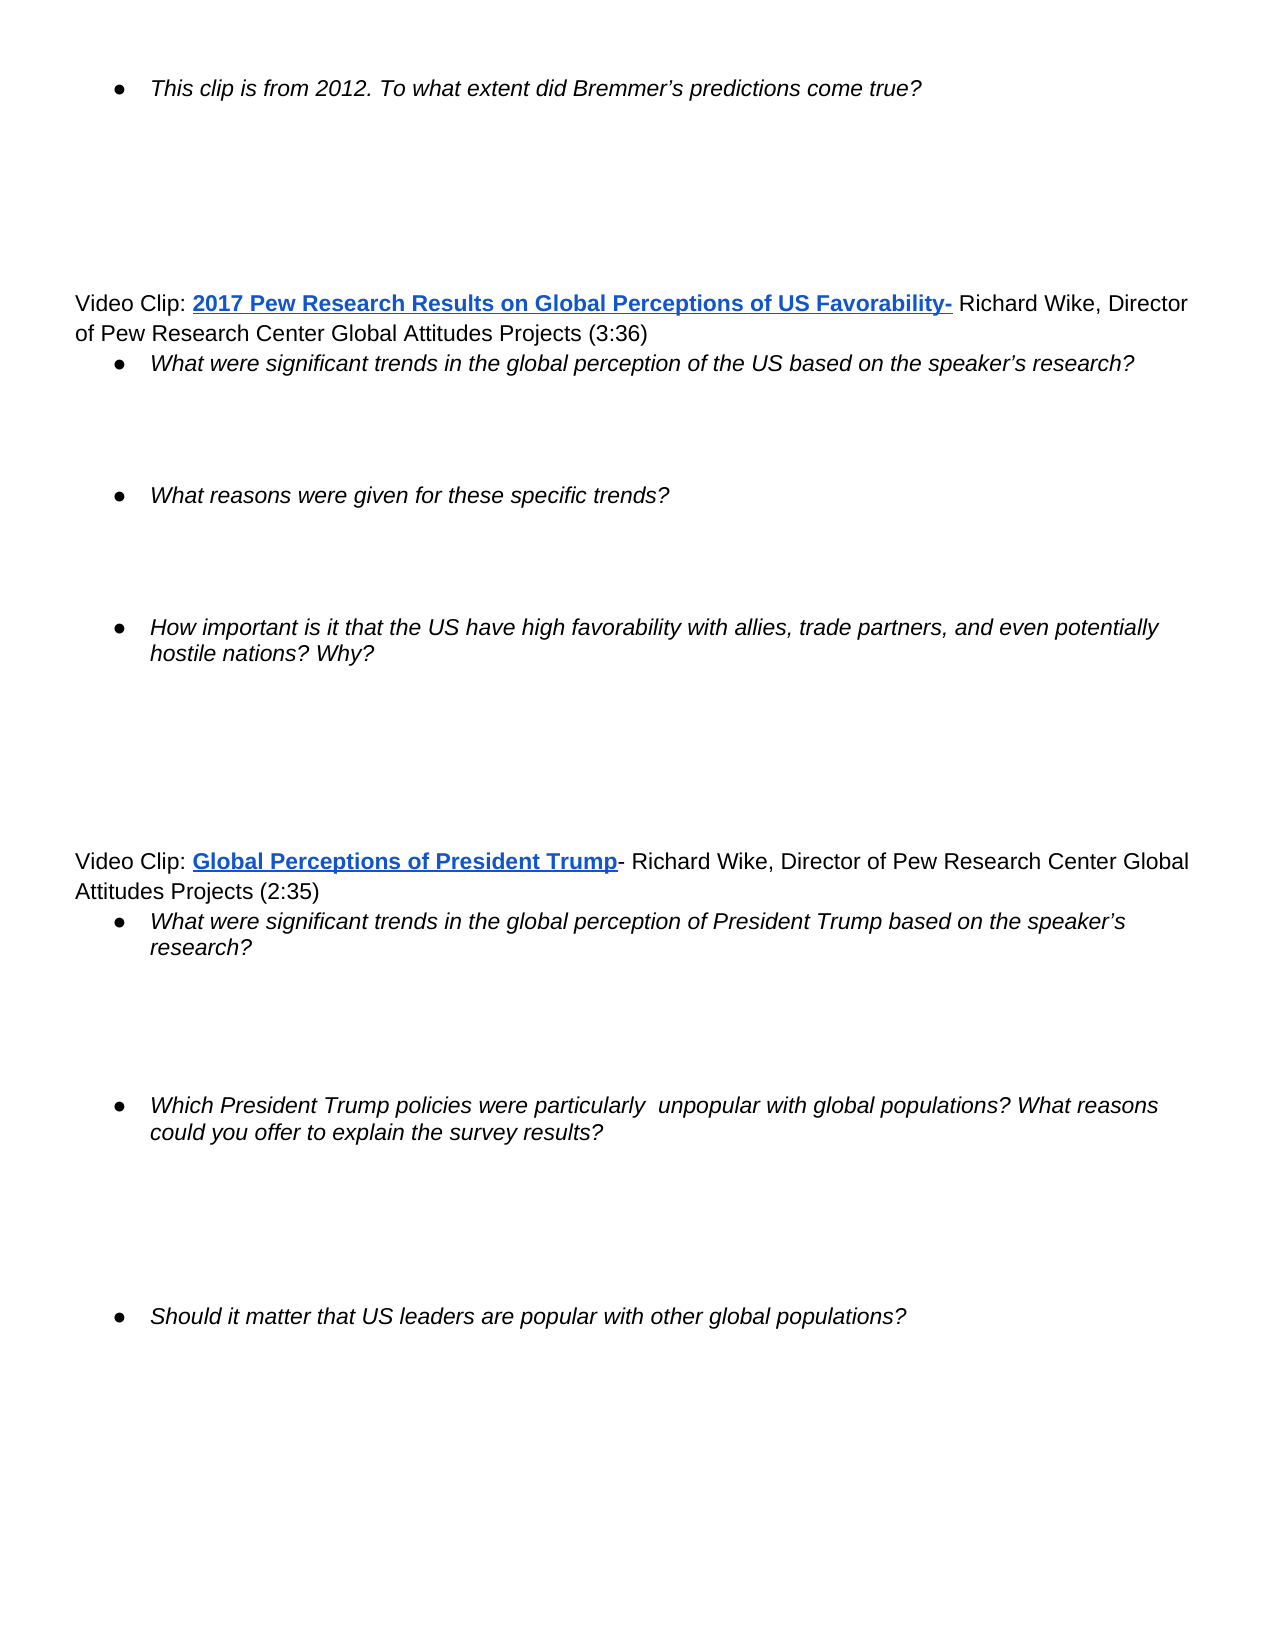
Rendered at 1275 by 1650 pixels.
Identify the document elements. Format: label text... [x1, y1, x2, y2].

text Video Clip: Global Perceptions of President Trump- Richard Wike, Director of Pew Research Center Global Attitudes Projects (2:35) [75, 848, 1200, 904]
text Video Clip: 2017 Pew Research Results on Global Perceptions of US Favorability- Richard Wike, Director of Pew Research Center Global Attitudes Projects (3:36) [75, 290, 1200, 346]
list Should it matter that US leaders are popular with other global populations? [112, 1303, 1200, 1330]
list Which President Trump policies were particularly unpopular with global populations? What reasons could you offer to explain the survey results? [112, 1092, 1200, 1145]
list What were significant trends in the global perception of President Trump based on the speaker’s research? [112, 908, 1200, 961]
list How important is it that the US have high favorability with allies, trade partners, and even potentially hostile nations? Why? [112, 614, 1200, 666]
list This clip is from 2012. To what extent did Bremmer’s predictions come true? [112, 75, 1200, 101]
list What reasons were given for these specific trends? [112, 482, 1200, 508]
list What were significant trends in the global perception of the US based on the speaker’s research? [112, 350, 1200, 376]
